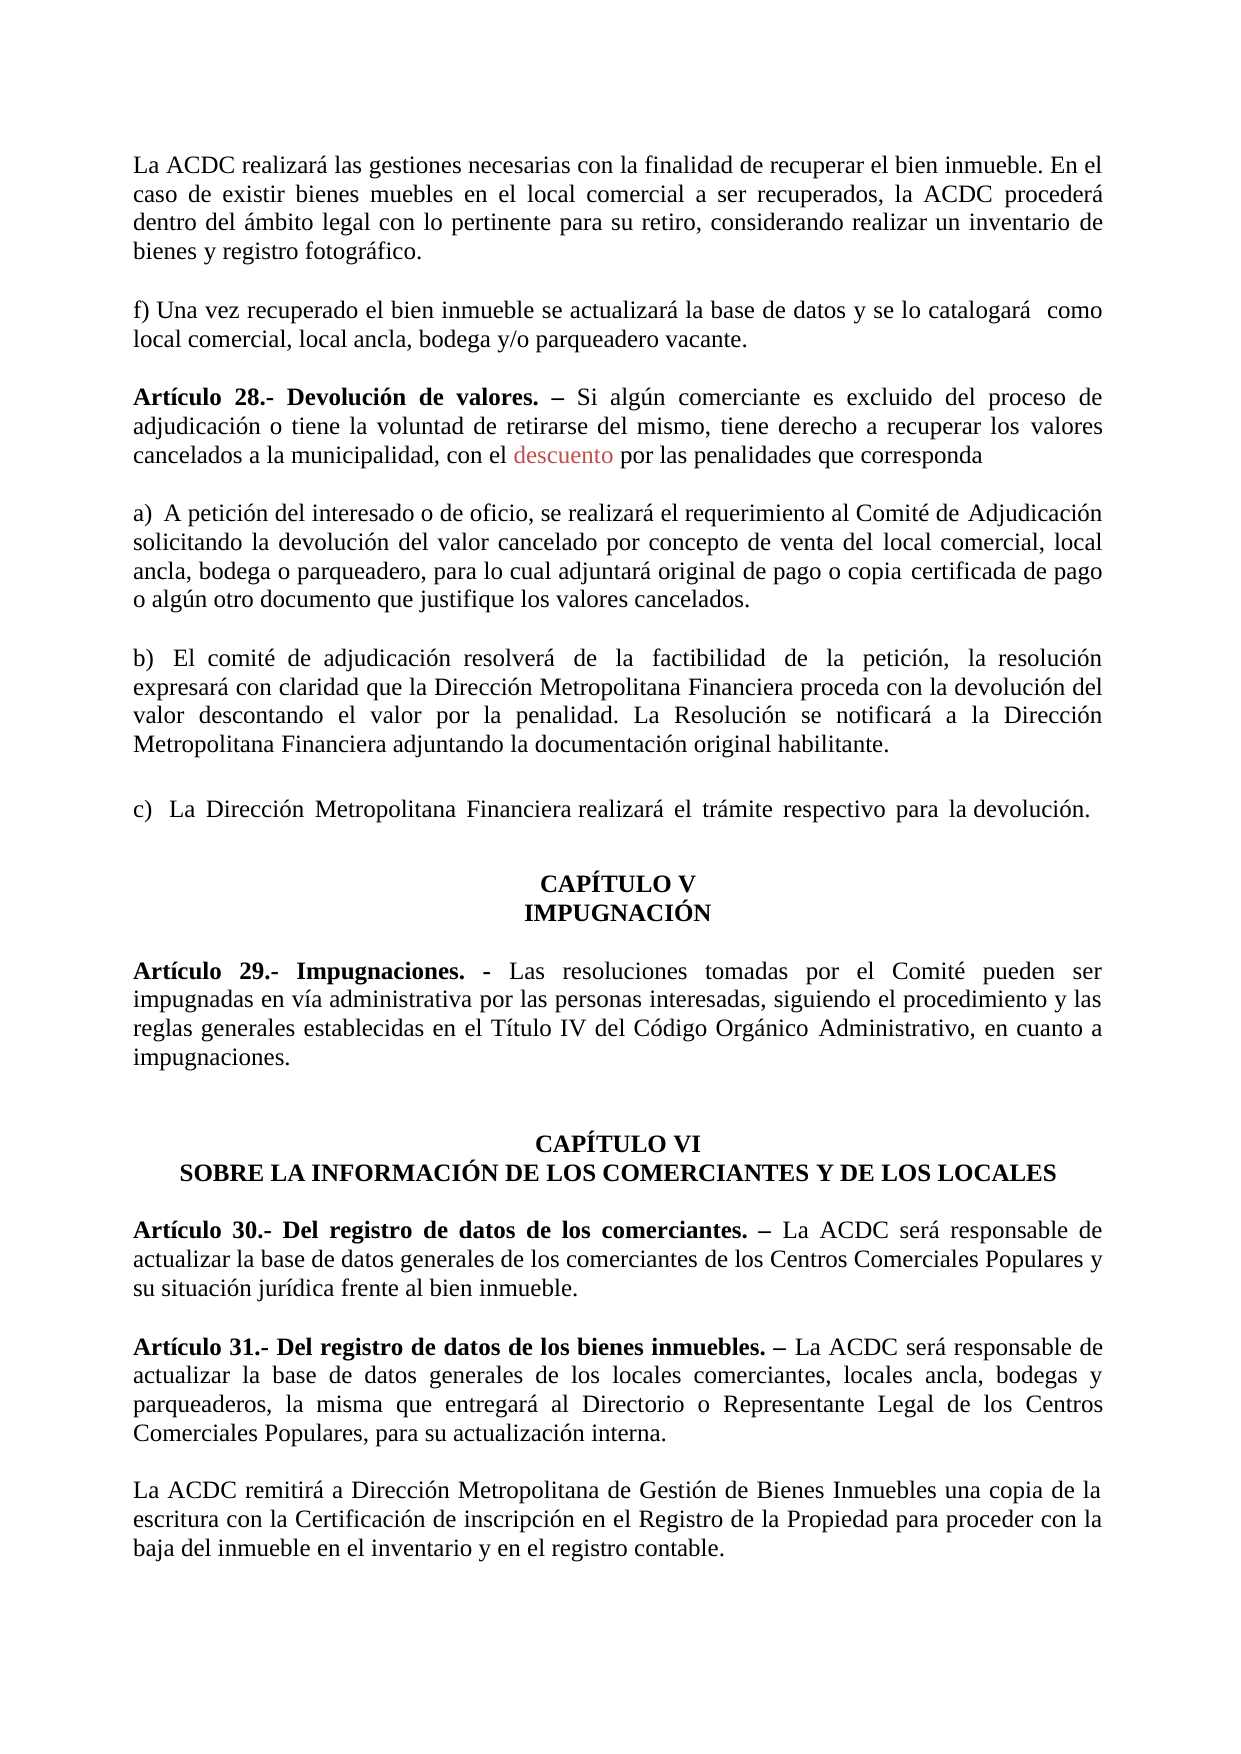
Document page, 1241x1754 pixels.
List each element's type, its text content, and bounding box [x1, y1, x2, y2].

text Artículo 30.- Del registro de datos de los comerciantes. – La ACDC será responsable de actualizar la base de datos generales de los comerciantes de los Centros Comerciales Populares y su situación jurídica frente al bien inmueble. [133, 1216, 1103, 1302]
list El comité de adjudicación resolverá de la factibilidad de la petición, la resolución expresará con claridad que la Dirección Metropolitana Financiera proceda con la devolución del valor descontando el valor por la penalidad. La Resolución se notificará a la Dirección Metropolitana Financiera adjuntando la documentación original habilitante. [133, 643, 1103, 758]
list A petición del interesado o de oficio, se realizará el requerimiento al Comité de Adjudicación solicitando la devolución del valor cancelado por concepto de venta del local comercial, local ancla, bodega o parqueadero, para lo cual adjuntará original de pago o copia certificada de pago o algún otro documento que justifique los valores cancelados. [133, 498, 1102, 613]
text CAPÍTULO VI [132, 1129, 1103, 1158]
list Una vez recuperado el bien inmueble se actualizará la base de datos y se lo catalogará como local comercial, local ancla, bodega y/o parqueadero vacante. [133, 295, 1102, 352]
text SOBRE LA INFORMACIÓN DE LOS COMERCIANTES Y DE LOS LOCALES [132, 1158, 1104, 1186]
text Artículo 29.- Impugnaciones. - Las resoluciones tomadas por el Comité pueden ser impugnadas en vía administrativa por las personas interesadas, siguiendo el procedimiento y las reglas generales establecidas en el Título IV del Código Orgánico Administrativo, en cuanto a impugnaciones. [133, 956, 1103, 1071]
text Artículo 28.- Devolución de valores. – Si algún comerciante es excluido del proceso de adjudicación o tiene la voluntad de retirarse del mismo, tiene derecho a recuperar los valores cancelados a la municipalidad, con el descuento por las penalidades que corresponda [133, 382, 1103, 468]
text La ACDC remitirá a Dirección Metropolitana de Gestión de Bienes Inmuebles una copia de la escritura con la Certificación de inscripción en el Registro de la Propiedad para proceder con la baja del inmueble en el inventario y en el registro contable. [133, 1475, 1103, 1562]
text Artículo 31.- Del registro de datos de los bienes inmuebles. – La ACDC será responsable de actualizar la base de datos generales de los locales comerciantes, locales ancla, bodegas y parqueaderos, la misma que entregará al Directorio o Representante Legal de los Centros Comerciales Populares, para su actualización interna. [133, 1332, 1103, 1447]
list La Dirección Metropolitana Financiera realizará el trámite respectivo para la devolución. [133, 794, 1102, 823]
text La ACDC realizará las gestiones necesarias con la finalidad de recuperar el bien inmueble. En el caso de existir bienes muebles en el local comercial a ser recuperados, la ACDC procederá dentro del ámbito legal con lo pertinente para su retiro, considerando realizar un inventario de bienes y registro fotográfico. [133, 150, 1103, 265]
text CAPÍTULO V IMPUGNACIÓN [482, 869, 753, 926]
